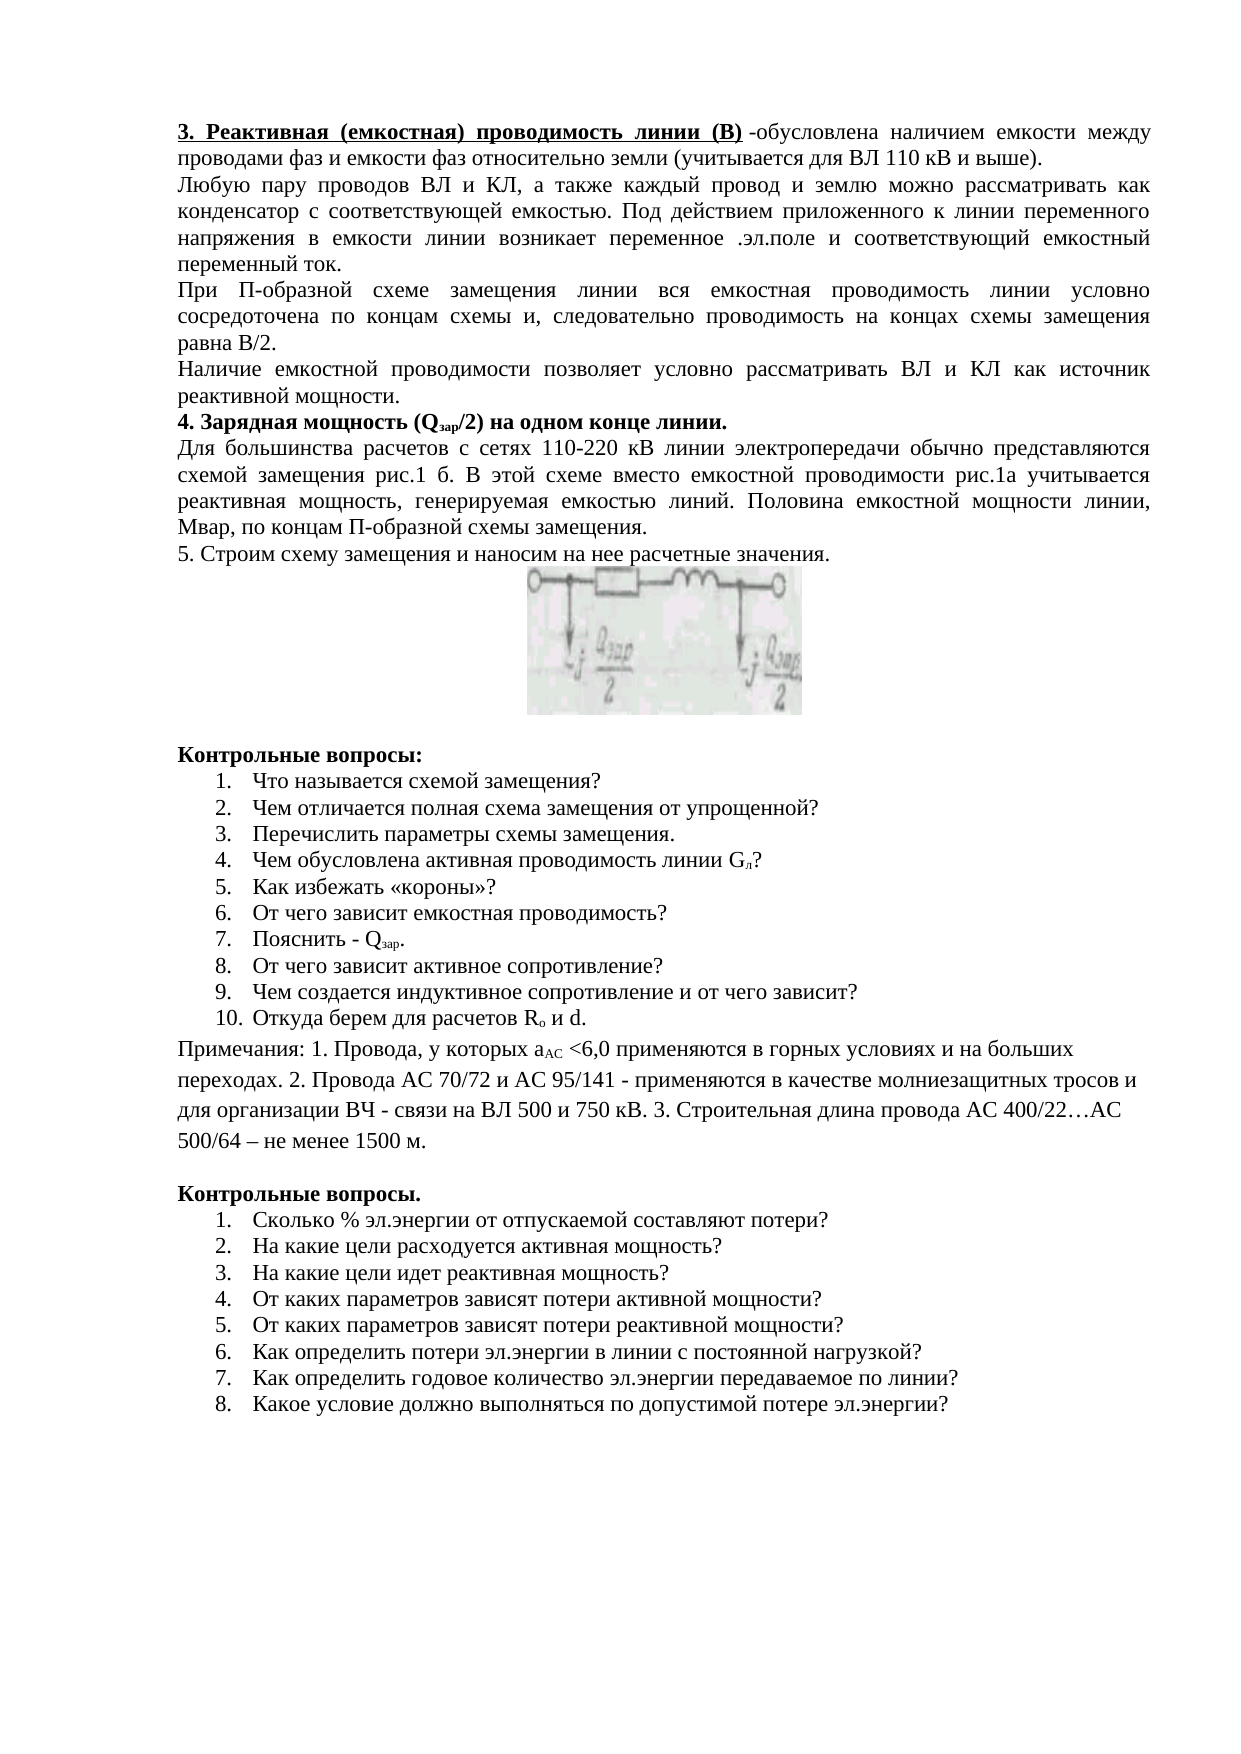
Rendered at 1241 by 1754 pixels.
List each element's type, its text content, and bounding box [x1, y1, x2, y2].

list Откуда берем для расчетов Rо и d. [215, 1004, 1152, 1031]
text 5. Строим схему замещения и наносим на нее расчетные значения. [177, 540, 1152, 566]
list От чего зависит активное сопротивление? [215, 952, 1152, 978]
list Чем отличается полная схема замещения от упрощенной? [215, 794, 1152, 820]
text При П-образной схеме замещения линии вся емкостная проводимость линии условно сосредоточена по концам схемы и, следовательно проводимость на концах схемы замещения равна В/2. [177, 276, 1152, 355]
text Контрольные вопросы. [177, 1180, 1152, 1206]
list От чего зависит емкостная проводимость? [215, 899, 1152, 925]
list Перечислить параметры схемы замещения. [215, 820, 1152, 846]
list Что называется схемой замещения? [215, 767, 1152, 794]
list Чем обусловлена активная проводимость линии Gл? [215, 846, 1152, 873]
text Наличие емкостной проводимости позволяет условно рассматривать ВЛ и КЛ как источник реактивной мощности. [177, 355, 1152, 408]
text Любую пару проводов ВЛ и КЛ, а также каждый провод и землю можно рассматривать как конденсатор с соответствующей емкостью. Под действием приложенного к линии переменного напряжения в емкости линии возникает переменное .эл.поле и соответствующий емкостный переменный ток. [177, 171, 1152, 276]
text 3. Реактивная (емкостная) проводимость линии (В) -обусловлена наличием емкости между проводами фаз и емкости фаз относительно земли (учитывается для ВЛ 110 кВ и выше). [177, 118, 1152, 171]
text 4. Зарядная мощность (Qзар/2) на одном конце линии. [177, 408, 1152, 434]
list Как избежать «короны»? [215, 873, 1152, 899]
list Пояснить - Qзар. [215, 925, 1152, 952]
list На какие цели идет реактивная мощность? [215, 1259, 1152, 1285]
list Сколько % эл.энергии от отпускаемой составляют потери? [215, 1206, 1152, 1232]
list Как определить потери эл.энергии в линии с постоянной нагрузкой? [215, 1338, 1152, 1364]
list Какое условие должно выполняться по допустимой потере эл.энергии? [215, 1391, 1152, 1417]
list Чем создается индуктивное сопротивление и от чего зависит? [215, 978, 1152, 1004]
text Примечания: 1. Провода, у которых аАС <6,0 применяются в горных условиях и на больших переходах. 2. Провода АС 70/72 и АС 95/141 - применяются в качестве молниезащитных тросов и для организации ВЧ - связи на ВЛ 500 и 750 кВ. 3. Строительная длина провода АС 400/22…АС 500/64 – не менее 1500 м. [177, 1031, 1152, 1153]
list На какие цели расходуется активная мощность? [215, 1232, 1152, 1259]
picture [527, 566, 802, 715]
list От каких параметров зависят потери активной мощности? [215, 1285, 1152, 1311]
list Как определить годовое количество эл.энергии передаваемое по линии? [215, 1364, 1152, 1391]
list От каких параметров зависят потери реактивной мощности? [215, 1311, 1152, 1338]
text Контрольные вопросы: [177, 741, 1152, 767]
text Для большинства расчетов с сетях 110-220 кВ линии электропередачи обычно представляются схемой замещения рис.1 б. В этой схеме вместо емкостной проводимости рис.1а учитывается реактивная мощность, генерируемая емкостью линий. Половина емкостной мощности линии, Мвар, по концам П-образной схемы замещения. [177, 434, 1152, 540]
